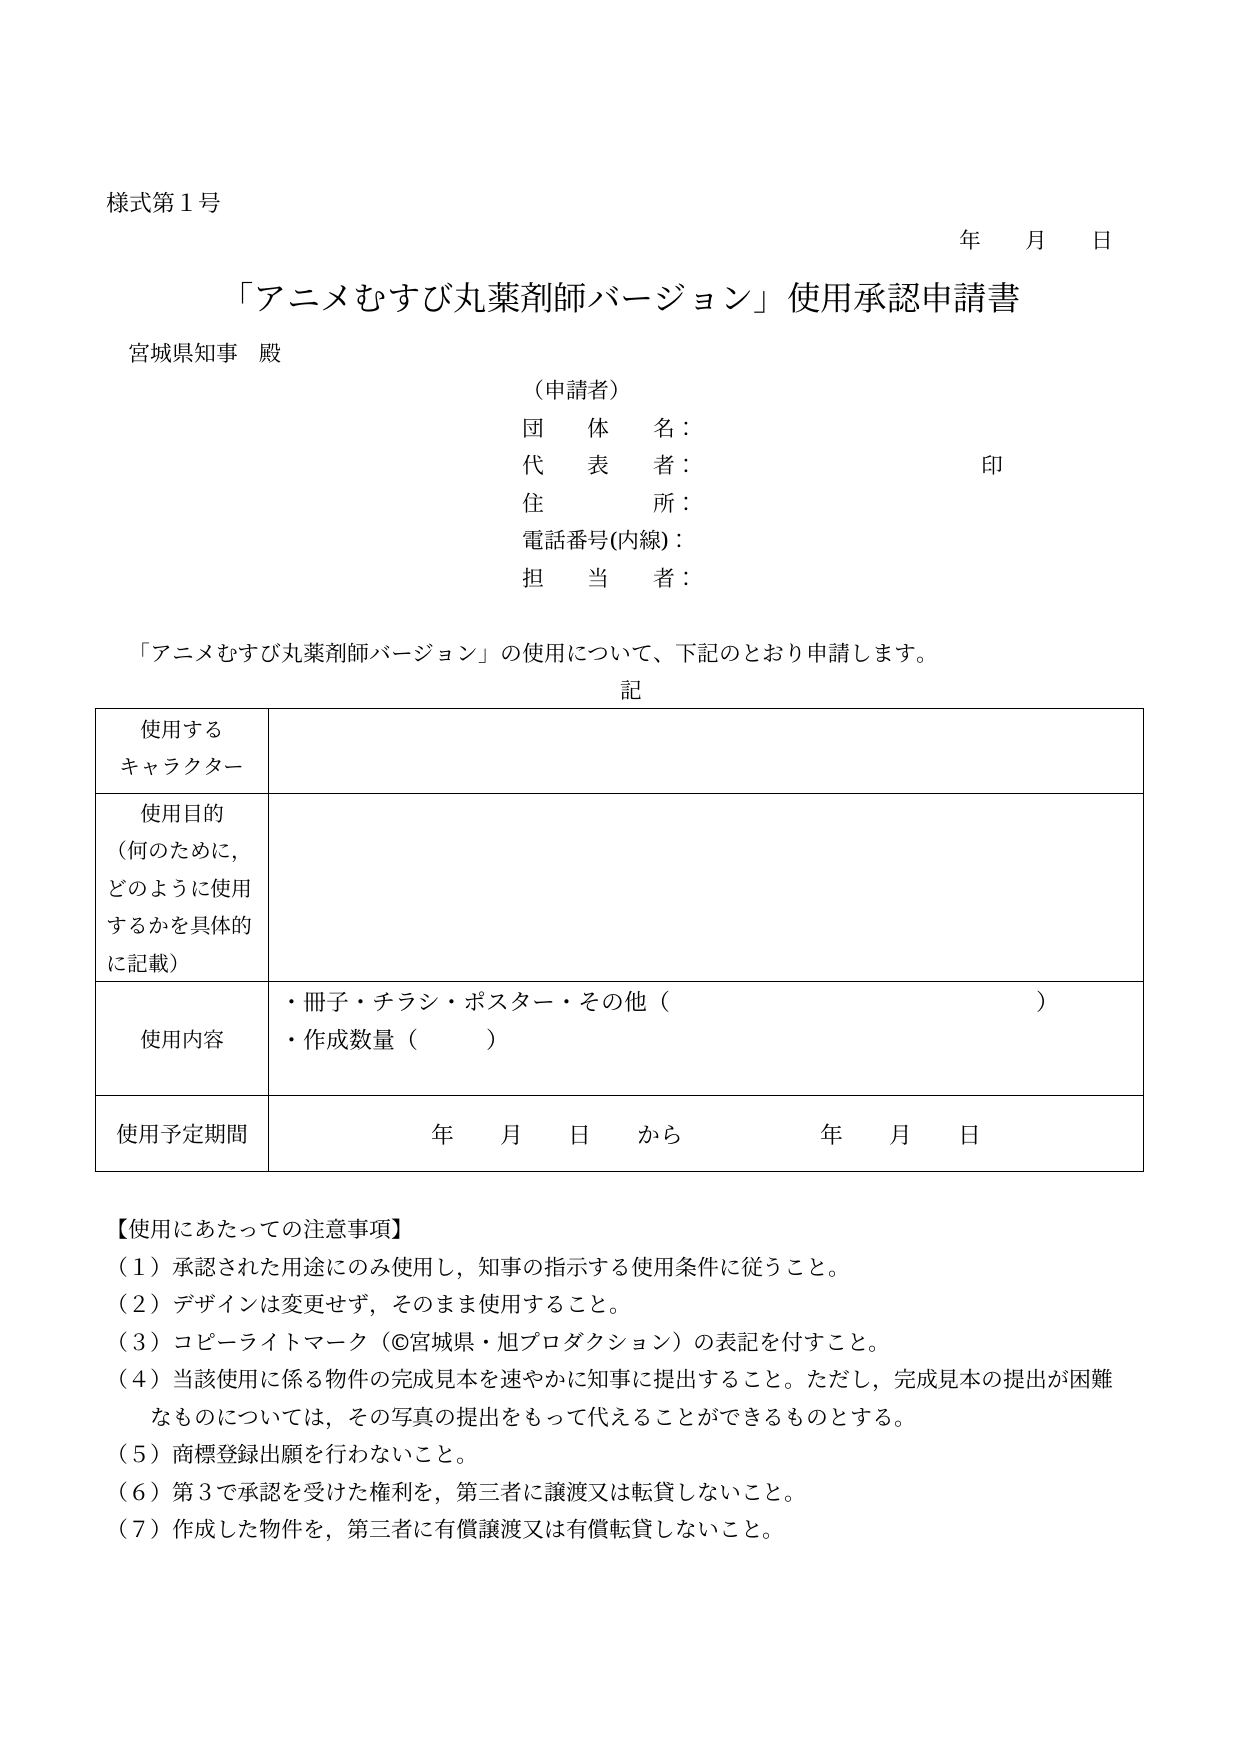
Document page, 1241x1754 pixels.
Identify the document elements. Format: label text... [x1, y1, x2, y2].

text （７）作成した物件を，第三者に有償譲渡又は有償転貸しないこと。 [106, 1509, 1134, 1547]
text 代 表 者： 印 [106, 446, 1134, 483]
text 宮城県知事 殿 [106, 333, 1134, 371]
table_cell 使用内容 [96, 982, 268, 1095]
table_cell [269, 794, 1143, 981]
text （１）承認された用途にのみ使用し，知事の指示する使用条件に従うこと。 [106, 1247, 1134, 1284]
table_header 使用する キャラクター [96, 709, 268, 793]
text 住 所： [106, 483, 1134, 521]
text 年 月 日 [106, 221, 1134, 258]
text 「アニメむすび丸薬剤師バージョン」使用承認申請書 [106, 258, 1134, 333]
text （４）当該使用に係る物件の完成見本を速やかに知事に提出すること。ただし，完成見本の提出が困難なものについては，その写真の提出をもって代えることができるものとする。 [106, 1359, 1134, 1434]
table_header [269, 709, 1143, 793]
text 団 体 名： [106, 408, 1134, 446]
table_cell 使用予定期間 [96, 1096, 268, 1171]
text （２）デザインは変更せず，そのまま使用すること。 [106, 1284, 1134, 1322]
text （申請者） [106, 371, 1134, 408]
text （６）第３で承認を受けた権利を，第三者に譲渡又は転貸しないこと。 [106, 1472, 1134, 1509]
text 担 当 者： [106, 558, 1134, 596]
text 記 [106, 671, 1134, 708]
text 「アニメむすび丸薬剤師バージョン」の使用について、下記のとおり申請します。 [106, 633, 1134, 671]
text （５）商標登録出願を行わないこと。 [106, 1434, 1134, 1472]
text （３）コピーライトマーク（©宮城県・旭プロダクション）の表記を付すこと。 [106, 1322, 1134, 1359]
table_cell 使用目的 （何のために，どのように使用するかを具体的に記載） [96, 794, 268, 981]
table_cell ・冊子・チラシ・ポスター・その他（ ） ・作成数量（ ） [269, 982, 1143, 1095]
table_cell 年 月 日 から 年 月 日 [269, 1096, 1143, 1171]
text 【使用にあたっての注意事項】 [106, 1209, 1134, 1247]
text 様式第１号 [106, 183, 1134, 221]
text 電話番号(内線)： [106, 521, 1134, 558]
